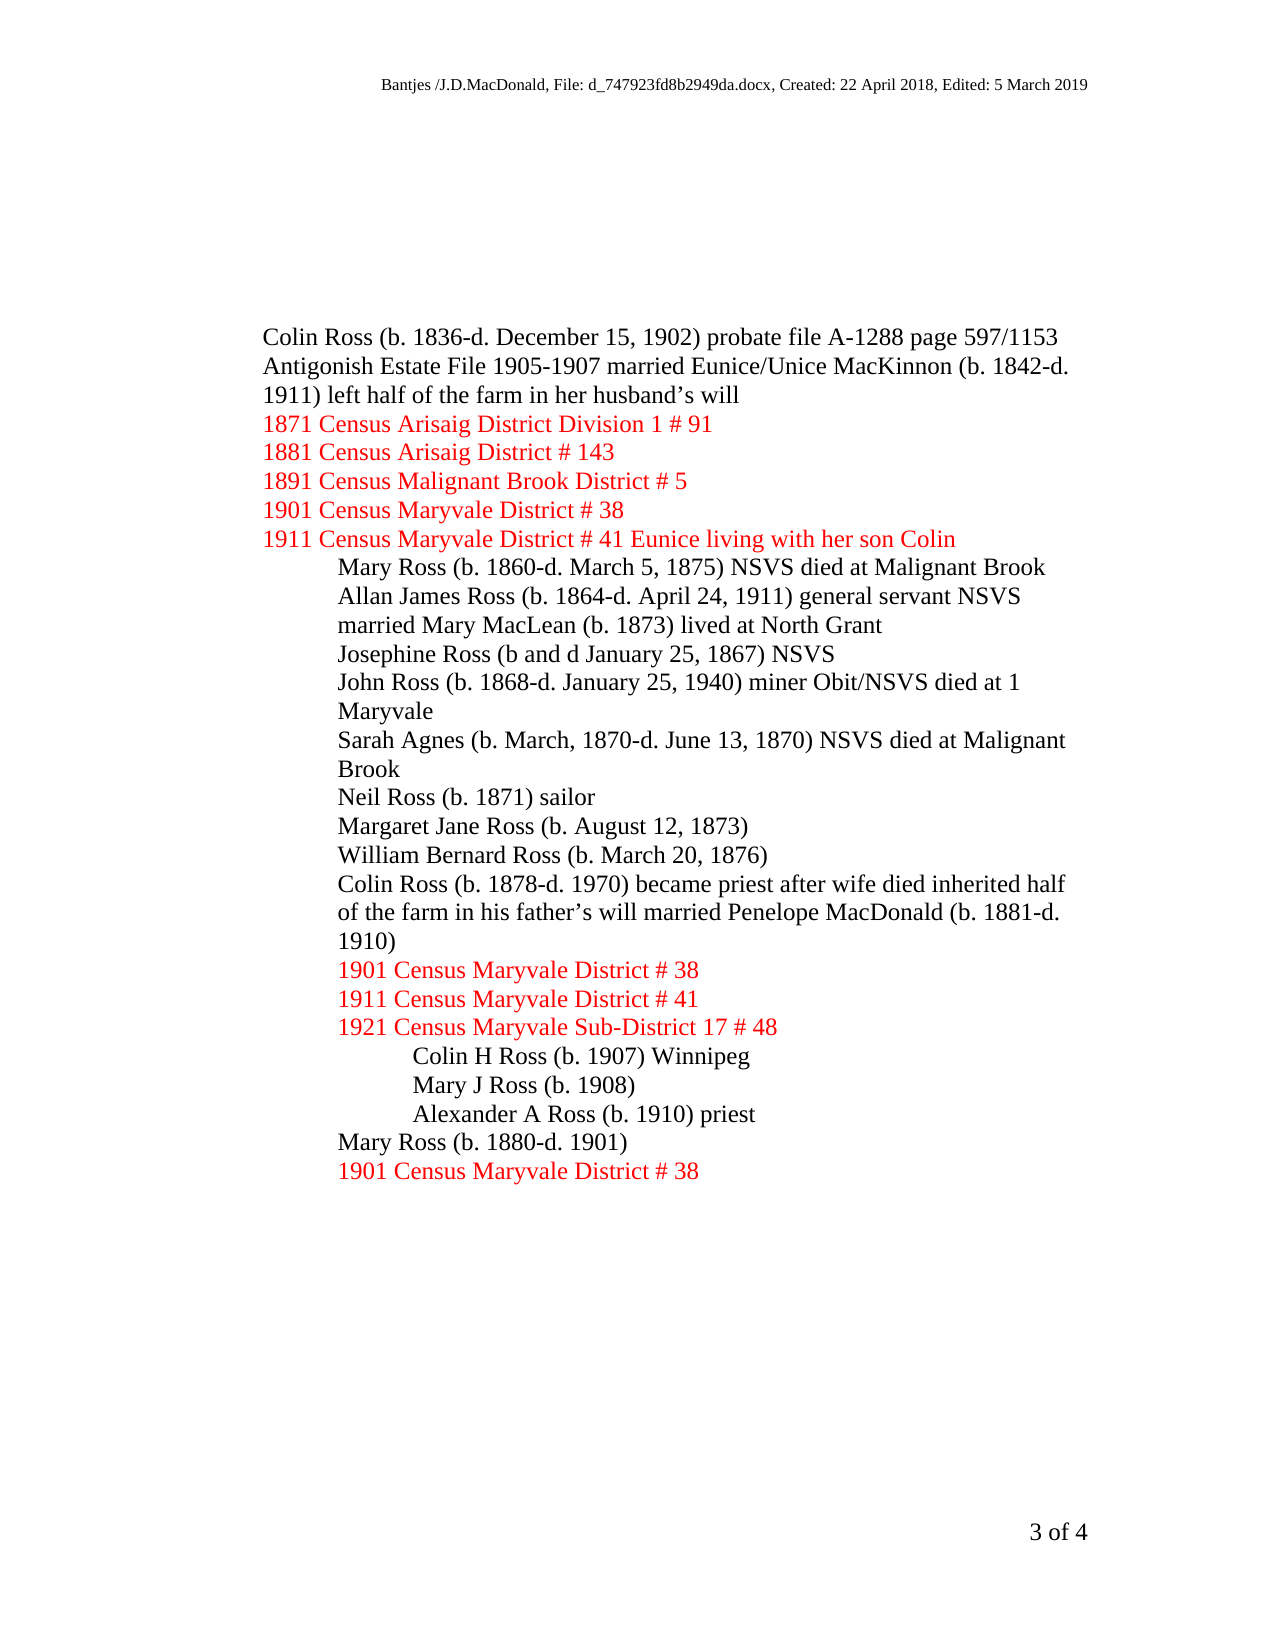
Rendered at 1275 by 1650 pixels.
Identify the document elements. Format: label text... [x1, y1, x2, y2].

text Margaret Jane Ross (b. August 12, 1873) [187, 811, 1087, 840]
text 1881 Census Arisaig District # 143 [187, 437, 1087, 466]
text 1901 Census Maryvale District # 38 [187, 1156, 1087, 1185]
text William Bernard Ross (b. March 20, 1876) [187, 840, 1087, 869]
text Mary J Ross (b. 1908) [187, 1070, 1087, 1099]
text Neil Ross (b. 1871) sailor [187, 782, 1087, 811]
text 1901 Census Maryvale District # 38 [187, 495, 1087, 524]
text 1901 Census Maryvale District # 38 [187, 955, 1087, 984]
text Alexander A Ross (b. 1910) priest [187, 1099, 1087, 1127]
text Mary Ross (b. 1880-d. 1901) [187, 1127, 1087, 1156]
text Allan James Ross (b. 1864-d. April 24, 1911) general servant NSVS married Mary MacLean (b. 1873) lived at North Grant [337, 581, 1087, 639]
text 1891 Census Malignant Brook District # 5 [187, 466, 1087, 495]
text Colin H Ross (b. 1907) Winnipeg [187, 1041, 1087, 1070]
text John Ross (b. 1868-d. January 25, 1940) miner Obit/NSVS died at 1 Maryvale [262, 667, 1087, 725]
text Josephine Ross (b and d January 25, 1867) NSVS [187, 639, 1087, 667]
text 1911 Census Maryvale District # 41 Eunice living with her son Colin [187, 524, 1087, 552]
text 1911 Census Maryvale District # 41 [187, 984, 1087, 1012]
text Colin Ross (b. 1836-d. December 15, 1902) probate file A-1288 page 597/1153 Antigonish Estate File 1905-1907 married Eunice/Unice MacKinnon (b. 1842-d. 1911) left half of the farm in her husband’s will [262, 322, 1087, 409]
text Sarah Agnes (b. March, 1870-d. June 13, 1870) NSVS died at Malignant Brook [337, 725, 1087, 782]
text Mary Ross (b. 1860-d. March 5, 1875) NSVS died at Malignant Brook [187, 552, 1087, 581]
text Colin Ross (b. 1878-d. 1970) became priest after wife died inherited half of the farm in his father’s will married Penelope MacDonald (b. 1881-d. 1910) [337, 869, 1087, 955]
text 1921 Census Maryvale Sub-District 17 # 48 [187, 1012, 1087, 1041]
text 1871 Census Arisaig District Division 1 # 91 [187, 409, 1087, 437]
